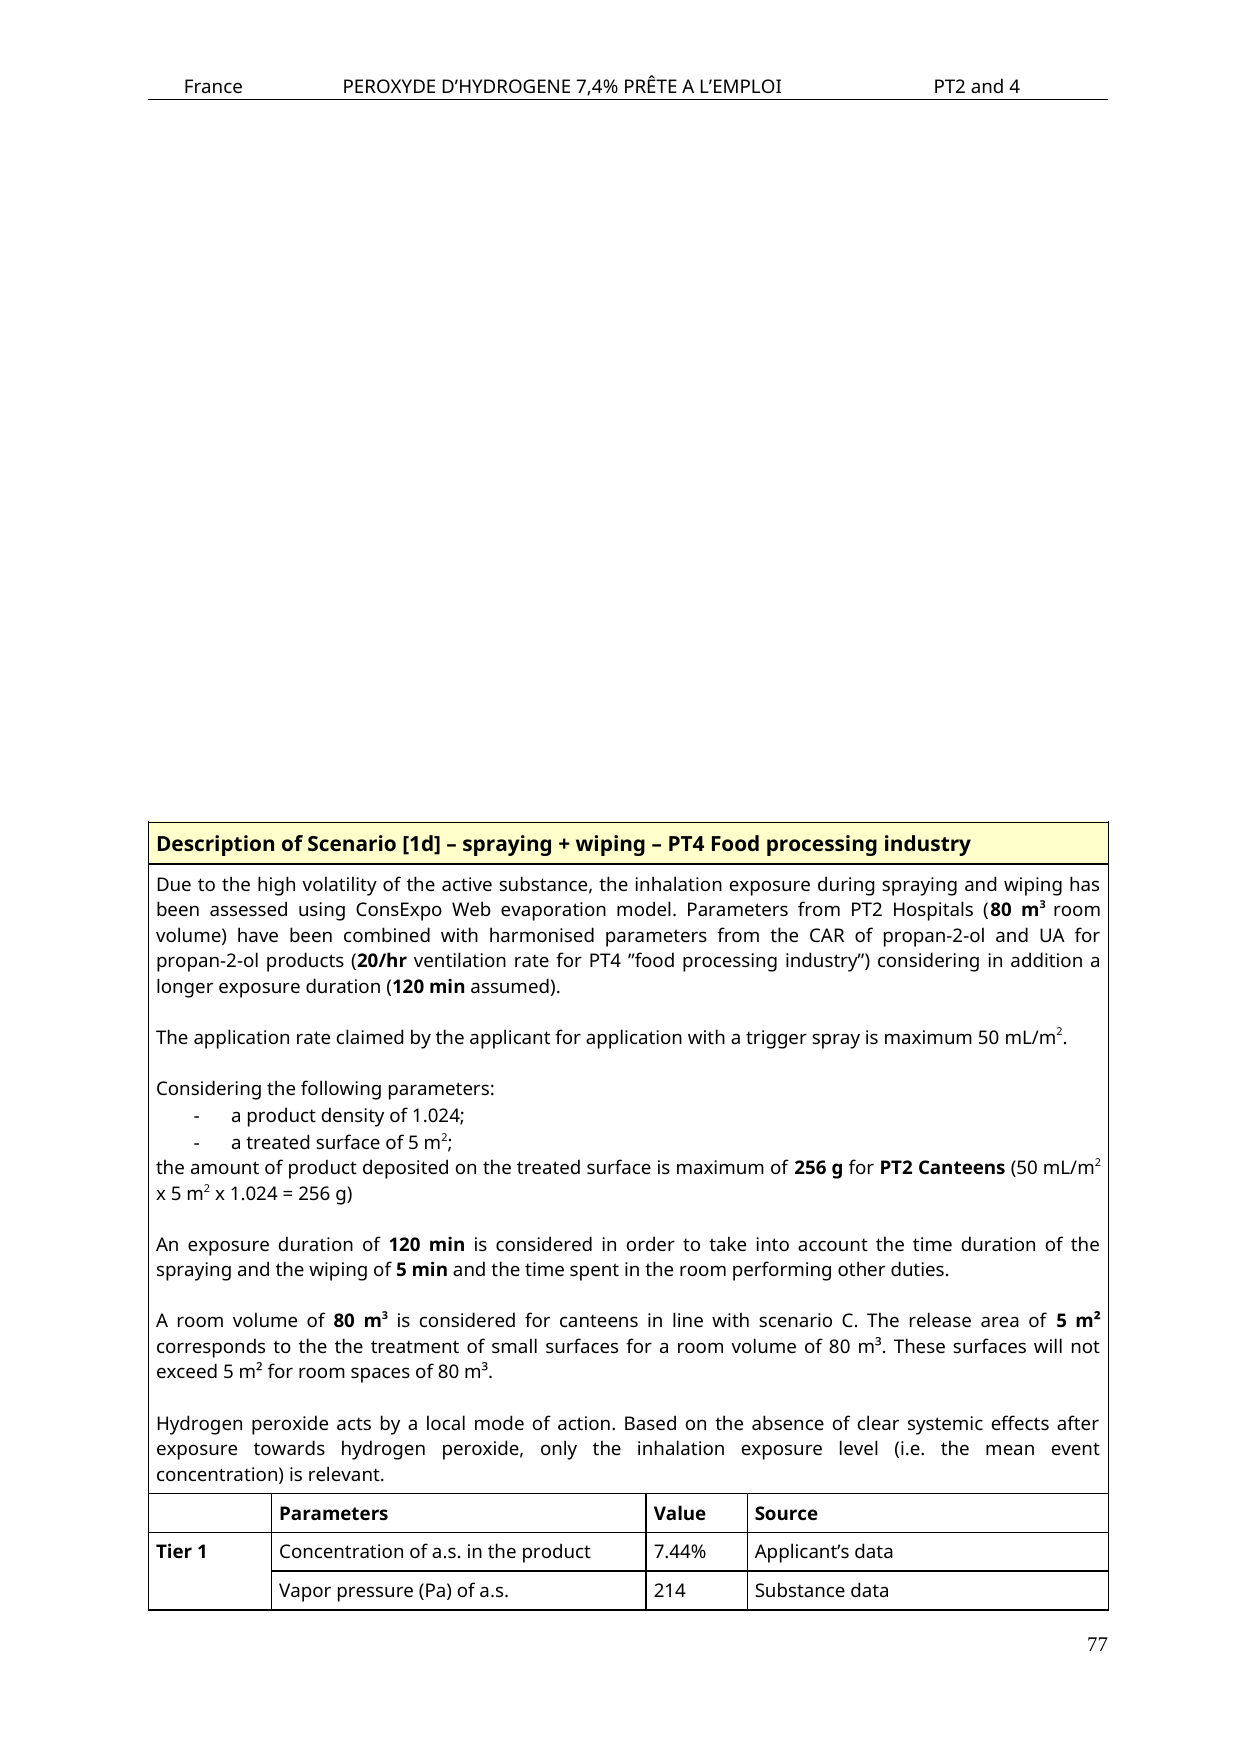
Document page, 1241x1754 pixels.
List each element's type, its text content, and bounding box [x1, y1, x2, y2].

table_cell Value [647, 1494, 747, 1531]
table_cell Due to the high volatility of the active substance, the inhalation exposure during spraying and wiping has been assessed using ConsExpo Web evaporation model. Parameters from PT2 Hospitals (80 m3 room volume) have been combined with harmonised parameters from the CAR of propan-2-ol and UA for propan-2-ol products (20/hr ventilation rate for PT4 ”food processing industry”) considering in addition a longer exposure duration (120 min assumed). The application rate claimed by the applicant for application with a trigger spray is maximum 50 mL/m2. Considering the following parameters: a product density of 1.024; a treated surface of 5 m2; the amount of product deposited on the treated surface is maximum of 256 g for PT2 Canteens (50 mL/m2 x 5 m2 x 1.024 = 256 g) An exposure duration of 120 min is considered in order to take into account the time duration of the spraying and the wiping of 5 min and the time spent in the room performing other duties. A room volume of 80 m3 is considered for canteens in line with scenario C. The release area of 5 m² corresponds to the the treatment of small surfaces for a room volume of 80 m³. These surfaces will not exceed 5 m² for room spaces of 80 m³. Hydrogen peroxide acts by a local mode of action. Based on the absence of clear systemic effects after exposure towards hydrogen peroxide, only the inhalation exposure level (i.e. the mean event concentration) is relevant. [149, 865, 1108, 1492]
table_cell Tier 1 [149, 1533, 271, 1609]
table_cell Source [748, 1494, 1108, 1531]
table_cell [149, 1494, 271, 1531]
table_cell 214 [647, 1572, 747, 1609]
table_cell Substance data [748, 1572, 1108, 1609]
table_cell Parameters [272, 1494, 645, 1531]
table_cell 7.44% [647, 1533, 747, 1570]
table_cell Applicant’s data [748, 1533, 1108, 1570]
table_cell Concentration of a.s. in the product [272, 1533, 645, 1570]
table_header Description of Scenario [1d] – spraying + wiping – PT4 Food processing industry [149, 823, 1108, 863]
table_cell Vapor pressure (Pa) of a.s. [272, 1572, 645, 1609]
